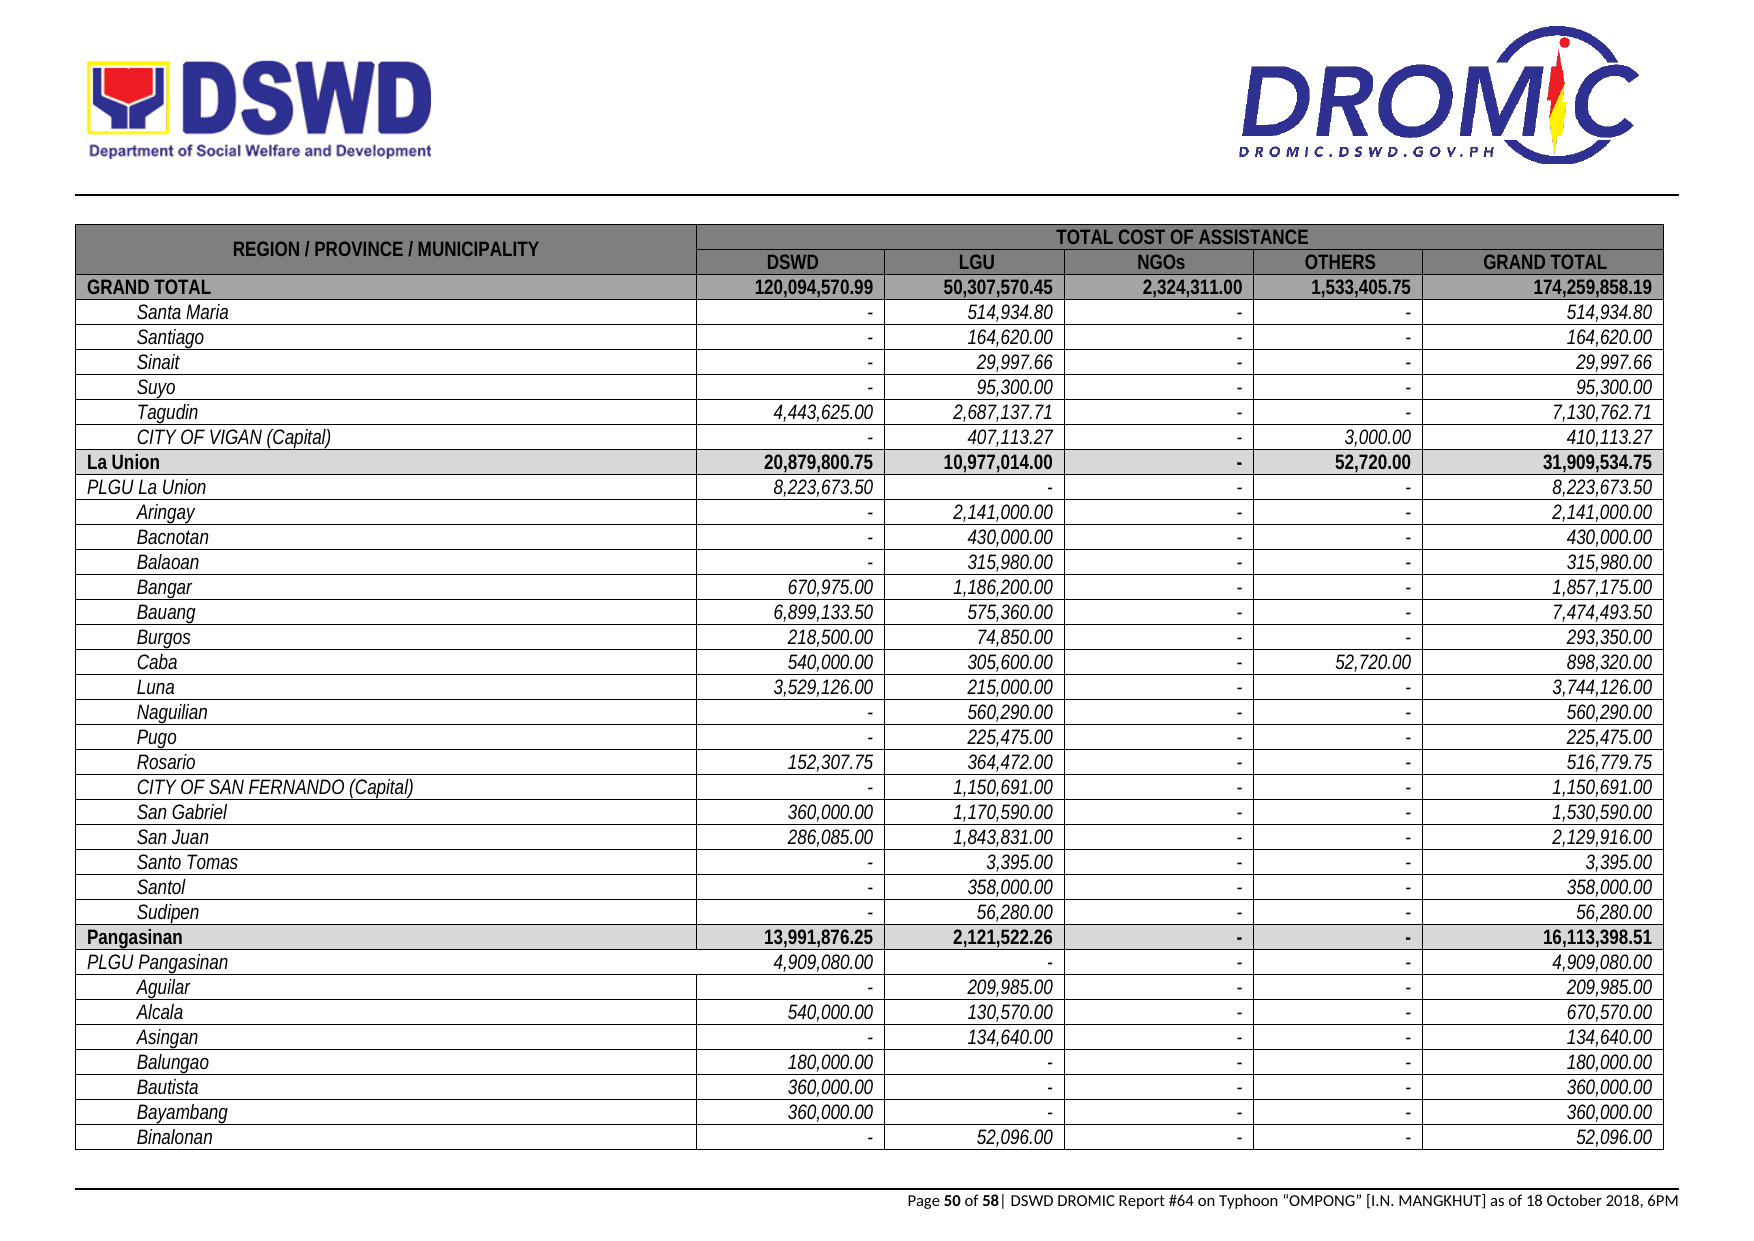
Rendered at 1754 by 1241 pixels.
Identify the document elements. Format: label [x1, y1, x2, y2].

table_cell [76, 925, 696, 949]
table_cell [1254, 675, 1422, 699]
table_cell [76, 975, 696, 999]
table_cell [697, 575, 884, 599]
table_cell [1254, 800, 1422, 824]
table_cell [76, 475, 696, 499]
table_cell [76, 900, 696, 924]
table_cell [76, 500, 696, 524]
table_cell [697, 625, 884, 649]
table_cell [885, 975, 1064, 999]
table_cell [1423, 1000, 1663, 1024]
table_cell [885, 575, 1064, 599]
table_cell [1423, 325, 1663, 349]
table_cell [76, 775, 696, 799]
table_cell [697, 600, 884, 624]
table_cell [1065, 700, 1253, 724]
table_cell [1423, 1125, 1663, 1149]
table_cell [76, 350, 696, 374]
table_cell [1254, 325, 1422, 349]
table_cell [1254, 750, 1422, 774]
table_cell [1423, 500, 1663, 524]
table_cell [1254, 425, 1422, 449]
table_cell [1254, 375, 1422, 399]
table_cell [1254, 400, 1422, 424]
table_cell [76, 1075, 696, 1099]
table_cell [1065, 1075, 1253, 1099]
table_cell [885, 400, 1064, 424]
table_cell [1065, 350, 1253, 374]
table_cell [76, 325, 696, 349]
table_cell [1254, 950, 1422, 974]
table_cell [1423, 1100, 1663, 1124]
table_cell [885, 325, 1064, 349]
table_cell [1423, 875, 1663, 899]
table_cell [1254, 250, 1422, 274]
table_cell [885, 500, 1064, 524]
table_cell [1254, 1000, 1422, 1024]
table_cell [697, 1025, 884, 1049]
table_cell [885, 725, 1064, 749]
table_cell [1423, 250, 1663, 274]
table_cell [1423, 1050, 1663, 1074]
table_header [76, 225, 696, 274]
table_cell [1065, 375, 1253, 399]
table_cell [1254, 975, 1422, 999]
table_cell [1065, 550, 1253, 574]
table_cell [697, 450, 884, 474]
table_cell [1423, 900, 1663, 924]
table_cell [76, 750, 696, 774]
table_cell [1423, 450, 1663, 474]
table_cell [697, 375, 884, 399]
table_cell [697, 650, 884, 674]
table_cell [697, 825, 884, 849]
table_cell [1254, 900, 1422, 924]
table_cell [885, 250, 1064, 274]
picture [1231, 25, 1644, 163]
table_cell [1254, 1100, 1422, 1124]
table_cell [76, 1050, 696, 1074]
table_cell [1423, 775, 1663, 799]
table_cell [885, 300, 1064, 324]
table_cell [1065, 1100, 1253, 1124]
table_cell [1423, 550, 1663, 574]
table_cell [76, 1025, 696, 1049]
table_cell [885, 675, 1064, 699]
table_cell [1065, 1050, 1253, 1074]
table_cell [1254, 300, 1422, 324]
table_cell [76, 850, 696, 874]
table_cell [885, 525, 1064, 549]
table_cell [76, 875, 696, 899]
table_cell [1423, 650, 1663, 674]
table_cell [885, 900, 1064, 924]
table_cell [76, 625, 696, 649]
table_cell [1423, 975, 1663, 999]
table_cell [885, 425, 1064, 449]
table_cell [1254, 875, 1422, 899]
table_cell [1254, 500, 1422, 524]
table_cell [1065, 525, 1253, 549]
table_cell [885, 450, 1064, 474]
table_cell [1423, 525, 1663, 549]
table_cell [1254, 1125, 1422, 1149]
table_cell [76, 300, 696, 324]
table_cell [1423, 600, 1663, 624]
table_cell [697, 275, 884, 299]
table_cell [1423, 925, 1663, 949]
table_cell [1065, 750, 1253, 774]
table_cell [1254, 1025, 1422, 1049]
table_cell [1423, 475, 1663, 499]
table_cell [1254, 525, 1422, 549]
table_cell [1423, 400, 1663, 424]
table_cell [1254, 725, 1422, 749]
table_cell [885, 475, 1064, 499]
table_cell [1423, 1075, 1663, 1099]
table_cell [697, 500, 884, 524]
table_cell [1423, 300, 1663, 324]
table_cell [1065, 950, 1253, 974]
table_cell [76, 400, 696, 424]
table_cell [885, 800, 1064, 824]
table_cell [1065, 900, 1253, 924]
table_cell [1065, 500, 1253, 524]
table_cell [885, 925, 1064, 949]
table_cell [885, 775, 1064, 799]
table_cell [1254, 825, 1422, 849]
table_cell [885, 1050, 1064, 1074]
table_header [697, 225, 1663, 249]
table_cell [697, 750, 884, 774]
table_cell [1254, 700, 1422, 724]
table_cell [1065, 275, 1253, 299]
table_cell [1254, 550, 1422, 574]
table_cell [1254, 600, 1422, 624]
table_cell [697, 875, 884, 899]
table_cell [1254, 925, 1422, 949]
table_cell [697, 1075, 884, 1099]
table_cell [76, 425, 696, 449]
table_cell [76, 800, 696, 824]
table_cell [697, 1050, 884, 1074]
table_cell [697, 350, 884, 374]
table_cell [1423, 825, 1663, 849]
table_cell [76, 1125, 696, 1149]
picture [75, 58, 444, 164]
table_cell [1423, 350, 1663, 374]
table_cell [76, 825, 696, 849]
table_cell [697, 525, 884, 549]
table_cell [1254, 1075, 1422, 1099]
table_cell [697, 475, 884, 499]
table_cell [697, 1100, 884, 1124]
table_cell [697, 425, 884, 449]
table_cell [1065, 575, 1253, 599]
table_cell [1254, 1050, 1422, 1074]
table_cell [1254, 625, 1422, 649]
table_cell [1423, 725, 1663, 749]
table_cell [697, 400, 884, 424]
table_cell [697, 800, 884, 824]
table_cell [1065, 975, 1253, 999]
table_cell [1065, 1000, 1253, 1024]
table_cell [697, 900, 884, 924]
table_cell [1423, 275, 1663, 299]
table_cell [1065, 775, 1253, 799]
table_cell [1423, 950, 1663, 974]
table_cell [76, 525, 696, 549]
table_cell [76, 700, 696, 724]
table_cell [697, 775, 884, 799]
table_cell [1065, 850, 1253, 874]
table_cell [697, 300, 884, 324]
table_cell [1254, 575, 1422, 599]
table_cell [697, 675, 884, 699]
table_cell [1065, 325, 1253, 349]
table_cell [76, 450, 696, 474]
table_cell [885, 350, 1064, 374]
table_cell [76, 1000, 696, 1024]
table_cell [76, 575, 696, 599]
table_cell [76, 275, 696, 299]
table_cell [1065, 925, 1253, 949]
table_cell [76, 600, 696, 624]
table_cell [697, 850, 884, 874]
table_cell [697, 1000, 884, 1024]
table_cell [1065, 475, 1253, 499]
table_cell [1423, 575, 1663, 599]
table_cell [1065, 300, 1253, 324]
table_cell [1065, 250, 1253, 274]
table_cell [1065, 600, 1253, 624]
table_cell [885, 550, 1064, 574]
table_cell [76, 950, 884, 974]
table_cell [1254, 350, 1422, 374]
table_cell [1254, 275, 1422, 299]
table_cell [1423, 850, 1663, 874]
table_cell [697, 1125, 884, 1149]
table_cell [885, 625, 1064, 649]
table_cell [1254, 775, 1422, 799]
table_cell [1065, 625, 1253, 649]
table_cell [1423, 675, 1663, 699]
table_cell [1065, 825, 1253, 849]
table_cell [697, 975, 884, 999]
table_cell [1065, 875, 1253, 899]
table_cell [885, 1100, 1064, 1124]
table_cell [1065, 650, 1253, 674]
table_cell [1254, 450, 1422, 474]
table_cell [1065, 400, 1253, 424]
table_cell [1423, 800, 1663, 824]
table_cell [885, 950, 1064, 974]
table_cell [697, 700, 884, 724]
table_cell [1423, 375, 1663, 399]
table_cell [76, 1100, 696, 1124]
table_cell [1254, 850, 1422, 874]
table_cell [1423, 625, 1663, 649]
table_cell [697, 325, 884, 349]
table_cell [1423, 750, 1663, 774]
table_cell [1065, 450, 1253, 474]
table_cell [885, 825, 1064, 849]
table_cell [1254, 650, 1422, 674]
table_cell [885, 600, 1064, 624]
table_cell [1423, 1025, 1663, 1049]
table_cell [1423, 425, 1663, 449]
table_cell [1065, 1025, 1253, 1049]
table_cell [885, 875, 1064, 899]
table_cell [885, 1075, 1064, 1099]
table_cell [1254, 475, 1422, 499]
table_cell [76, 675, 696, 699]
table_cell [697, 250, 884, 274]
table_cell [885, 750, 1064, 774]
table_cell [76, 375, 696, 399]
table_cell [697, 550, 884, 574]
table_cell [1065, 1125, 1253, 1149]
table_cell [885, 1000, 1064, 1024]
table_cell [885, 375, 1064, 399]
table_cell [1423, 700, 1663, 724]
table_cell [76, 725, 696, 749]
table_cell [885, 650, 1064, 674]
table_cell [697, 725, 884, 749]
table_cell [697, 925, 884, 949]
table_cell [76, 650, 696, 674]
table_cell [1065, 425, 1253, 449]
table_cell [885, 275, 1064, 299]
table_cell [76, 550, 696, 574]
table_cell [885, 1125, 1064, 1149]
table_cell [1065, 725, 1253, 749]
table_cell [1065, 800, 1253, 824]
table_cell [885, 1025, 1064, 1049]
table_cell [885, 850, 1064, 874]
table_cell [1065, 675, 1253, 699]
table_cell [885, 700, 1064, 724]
